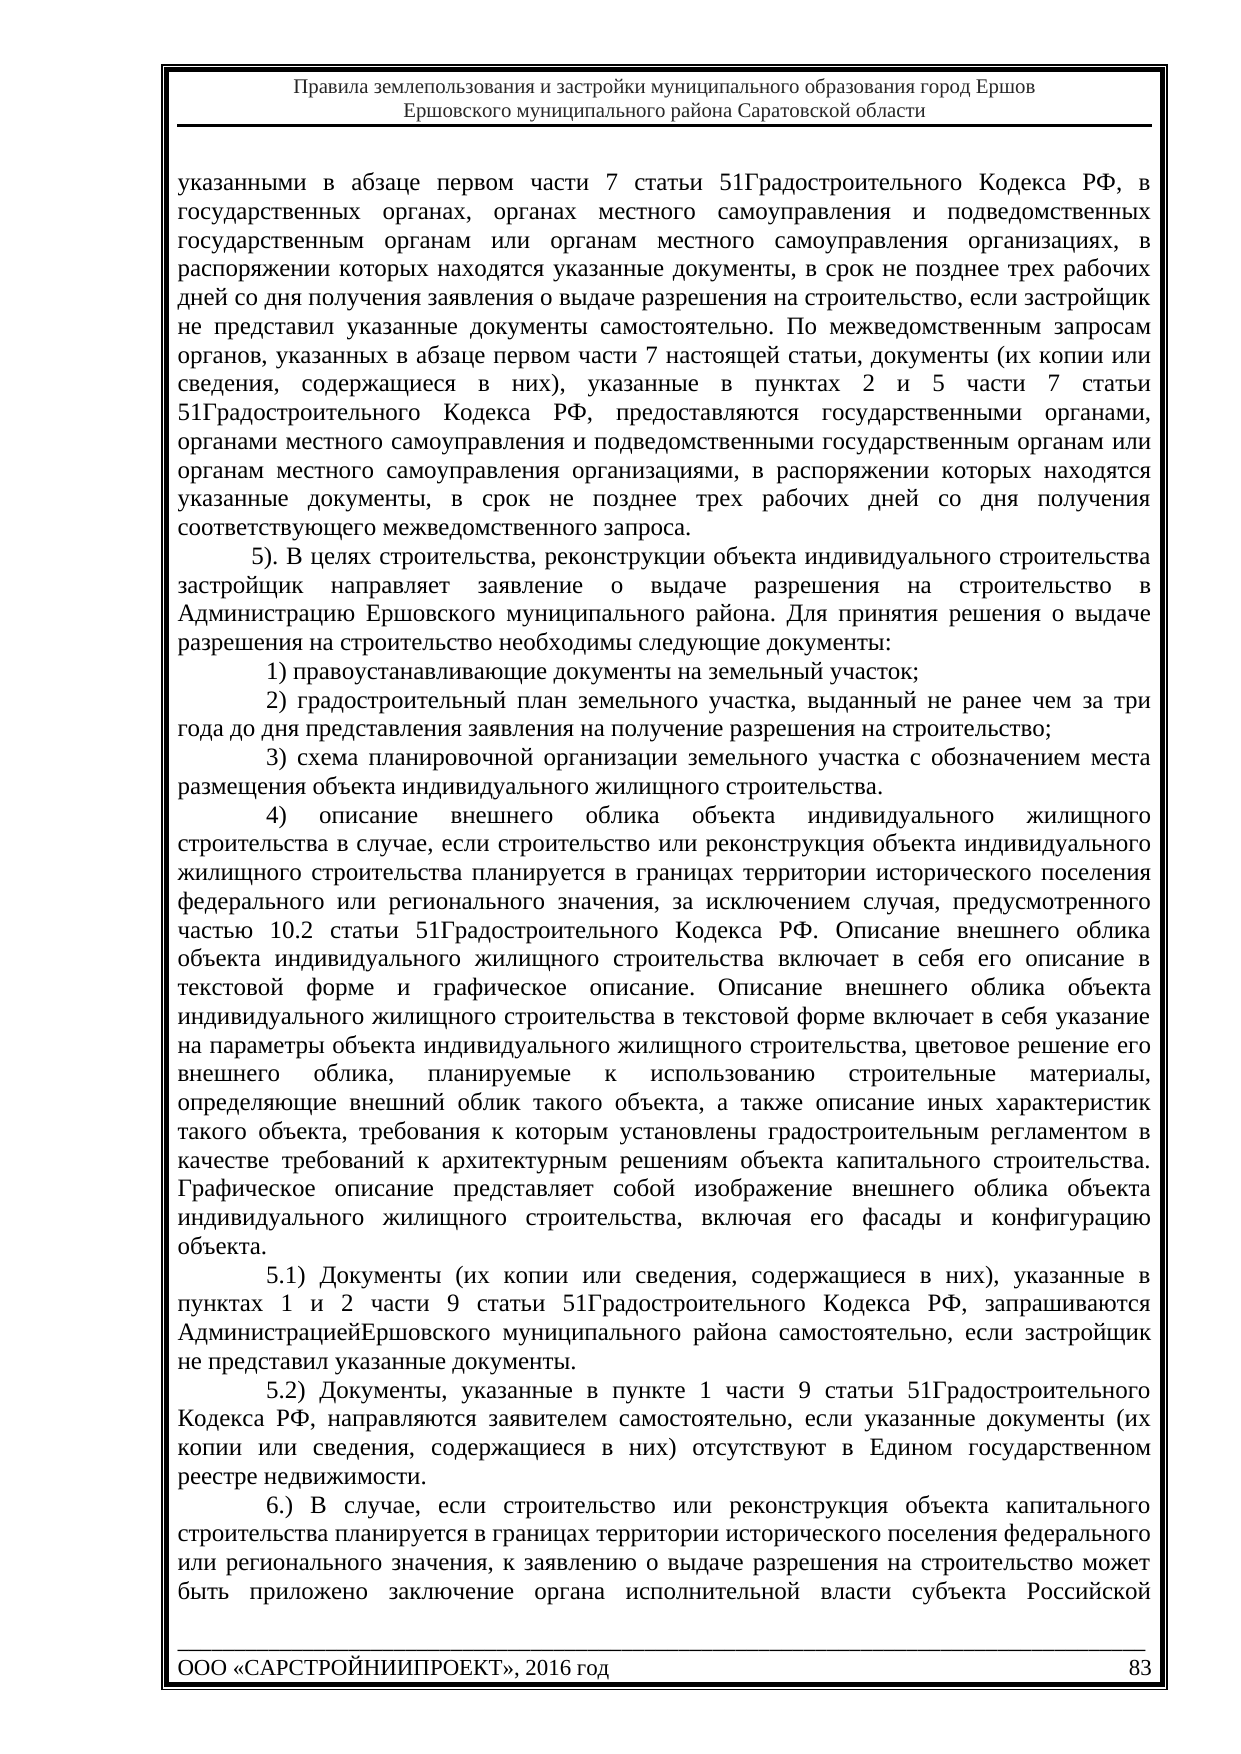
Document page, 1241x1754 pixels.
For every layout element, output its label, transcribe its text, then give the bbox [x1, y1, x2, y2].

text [177, 167, 1152, 541]
text 1) правоустанавливающие документы на земельный участок; [177, 656, 1152, 685]
text 3) схема планировочной организации земельного участка с обозначением места размещения объекта индивидуального жилищного строительства. [177, 742, 1152, 800]
text 5). В целях строительства, реконструкции объекта индивидуального строительства застройщик направляет заявление о выдаче разрешения на строительство в Администрацию Ершовского муниципального района. Для принятия решения о выдаче разрешения на строительство необходимы следующие документы: [177, 541, 1152, 656]
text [177, 1490, 1152, 1605]
text 5.1) Документы (их копии или сведения, содержащиеся в них), указанные в пунктах 1 и 2 части 9 статьи 51Градостроительного Кодекса РФ, запрашиваются АдминистрациейЕршовского муниципального района самостоятельно, если застройщик не представил указанные документы. [177, 1260, 1152, 1375]
text 2) градостроительный план земельного участка, выданный не ранее чем за три года до дня представления заявления на получение разрешения на строительство; [177, 685, 1152, 742]
text 4) описание внешнего облика объекта индивидуального жилищного строительства в случае, если строительство или реконструкция объекта индивидуального жилищного строительства планируется в границах территории исторического поселения федерального или регионального значения, за исключением случая, предусмотренного частью 10.2 статьи 51Градостроительного Кодекса РФ. Описание внешнего облика объекта индивидуального жилищного строительства включает в себя его описание в текстовой форме и графическое описание. Описание внешнего облика объекта индивидуального жилищного строительства в текстовой форме включает в себя указание на параметры объекта индивидуального жилищного строительства, цветовое решение его внешнего облика, планируемые к использованию строительные материалы, определяющие внешний облик такого объекта, а также описание иных характеристик такого объекта, требования к которым установлены градостроительным регламентом в качестве требований к архитектурным решениям объекта капитального строительства. Графическое описание представляет собой изображение внешнего облика объекта индивидуального жилищного строительства, включая его фасады и конфигурацию объекта. [177, 800, 1152, 1260]
text 5.2) Документы, указанные в пункте 1 части 9 статьи 51Градостроительного Кодекса РФ, направляются заявителем самостоятельно, если указанные документы (их копии или сведения, содержащиеся в них) отсутствуют в Едином государственном реестре недвижимости. [177, 1375, 1152, 1490]
